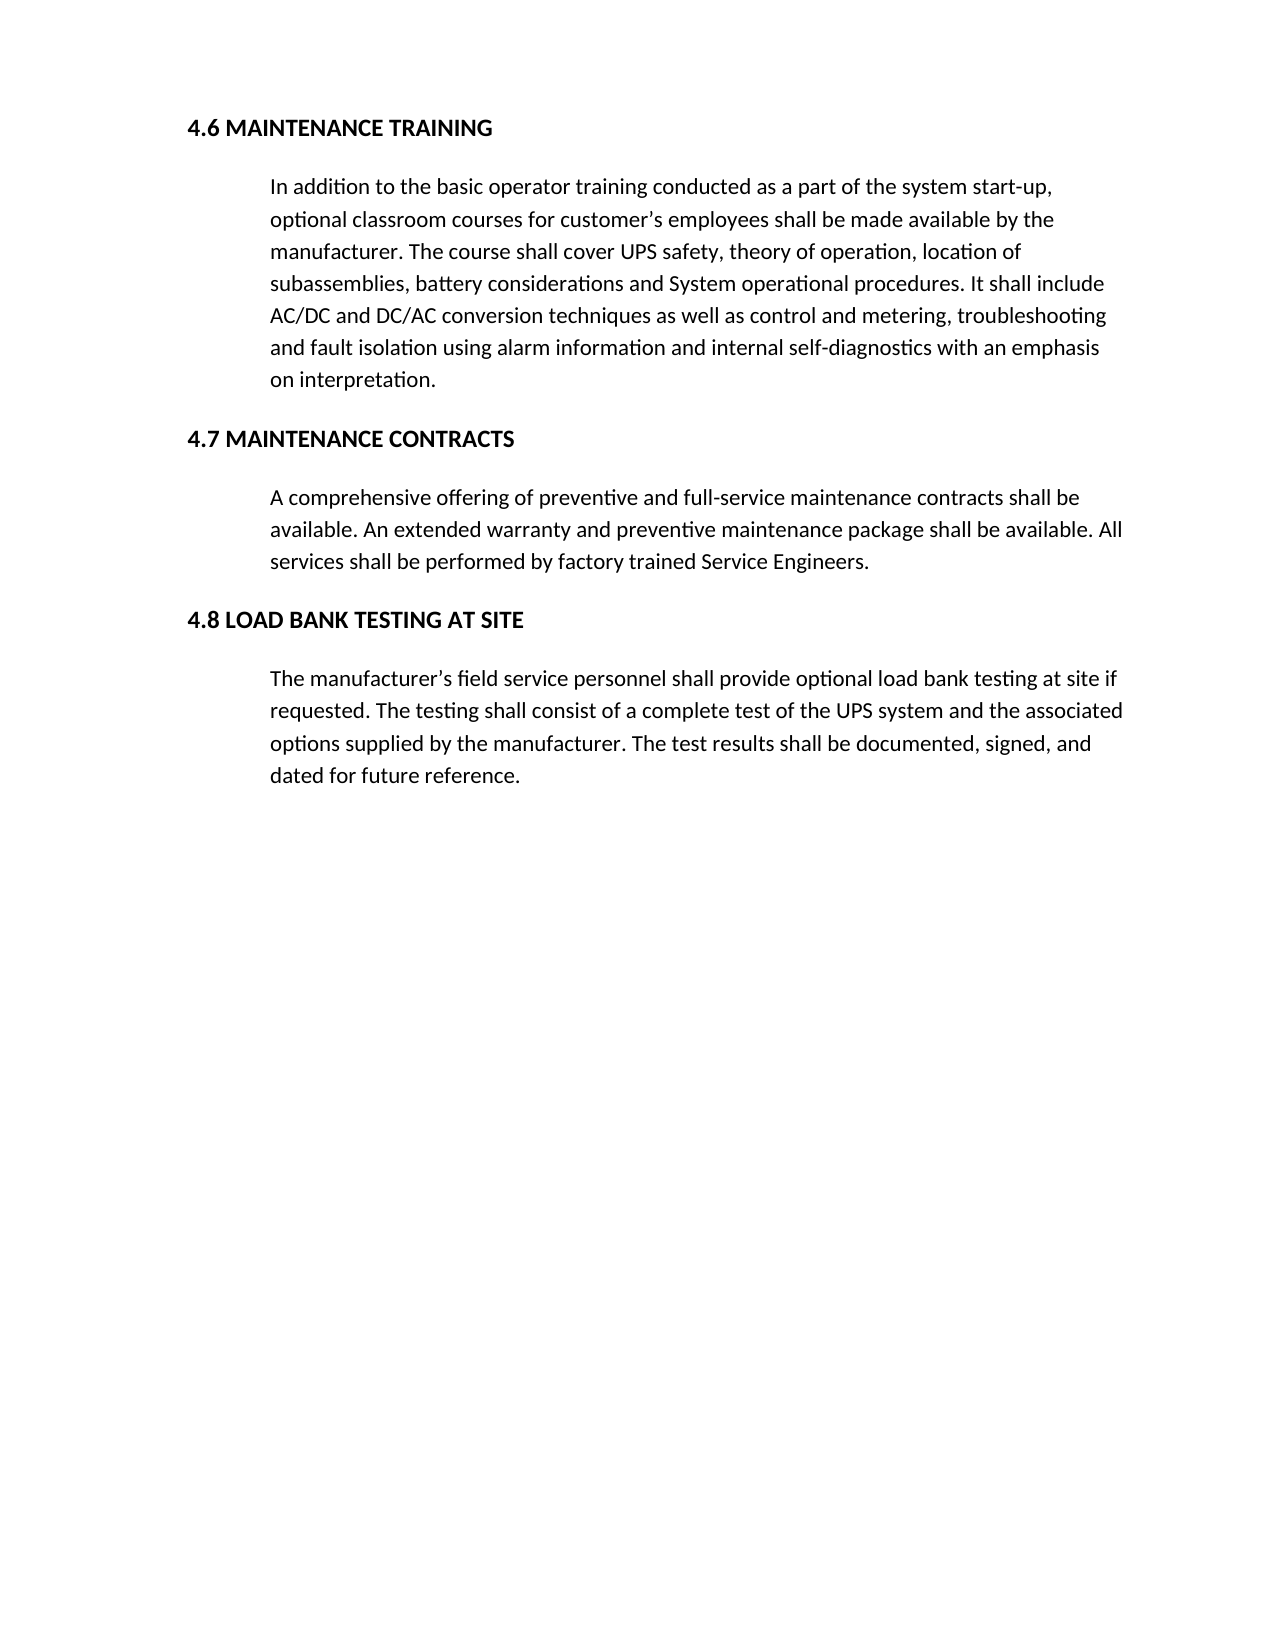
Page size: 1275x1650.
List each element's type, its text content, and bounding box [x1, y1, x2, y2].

subtitle Maintenance Training [187, 112, 1125, 143]
title The manufacturer’s field service personnel shall provide optional load bank testing at site if requested. The testing shall consist of a complete test of the UPS system and the associated options supplied by the manufacturer. The test results shall be documented, signed, and dated for future reference. [270, 664, 1125, 789]
subtitle Load Bank Testing at site [187, 604, 1125, 635]
title In addition to the basic operator training conducted as a part of the system start-up, optional classroom courses for customer’s employees shall be made available by the manufacturer. The course shall cover UPS safety, theory of operation, location of subassemblies, battery considerations and System operational procedures. It shall include AC/DC and DC/AC conversion techniques as well as control and metering, troubleshooting and fault isolation using alarm information and internal self-diagnostics with an emphasis on interpretation. [270, 172, 1125, 394]
subtitle Maintenance Contracts [187, 423, 1125, 453]
title A comprehensive offering of preventive and full-service maintenance contracts shall be available. An extended warranty and preventive maintenance package shall be available. All services shall be performed by factory trained Service Engineers. [270, 483, 1125, 575]
